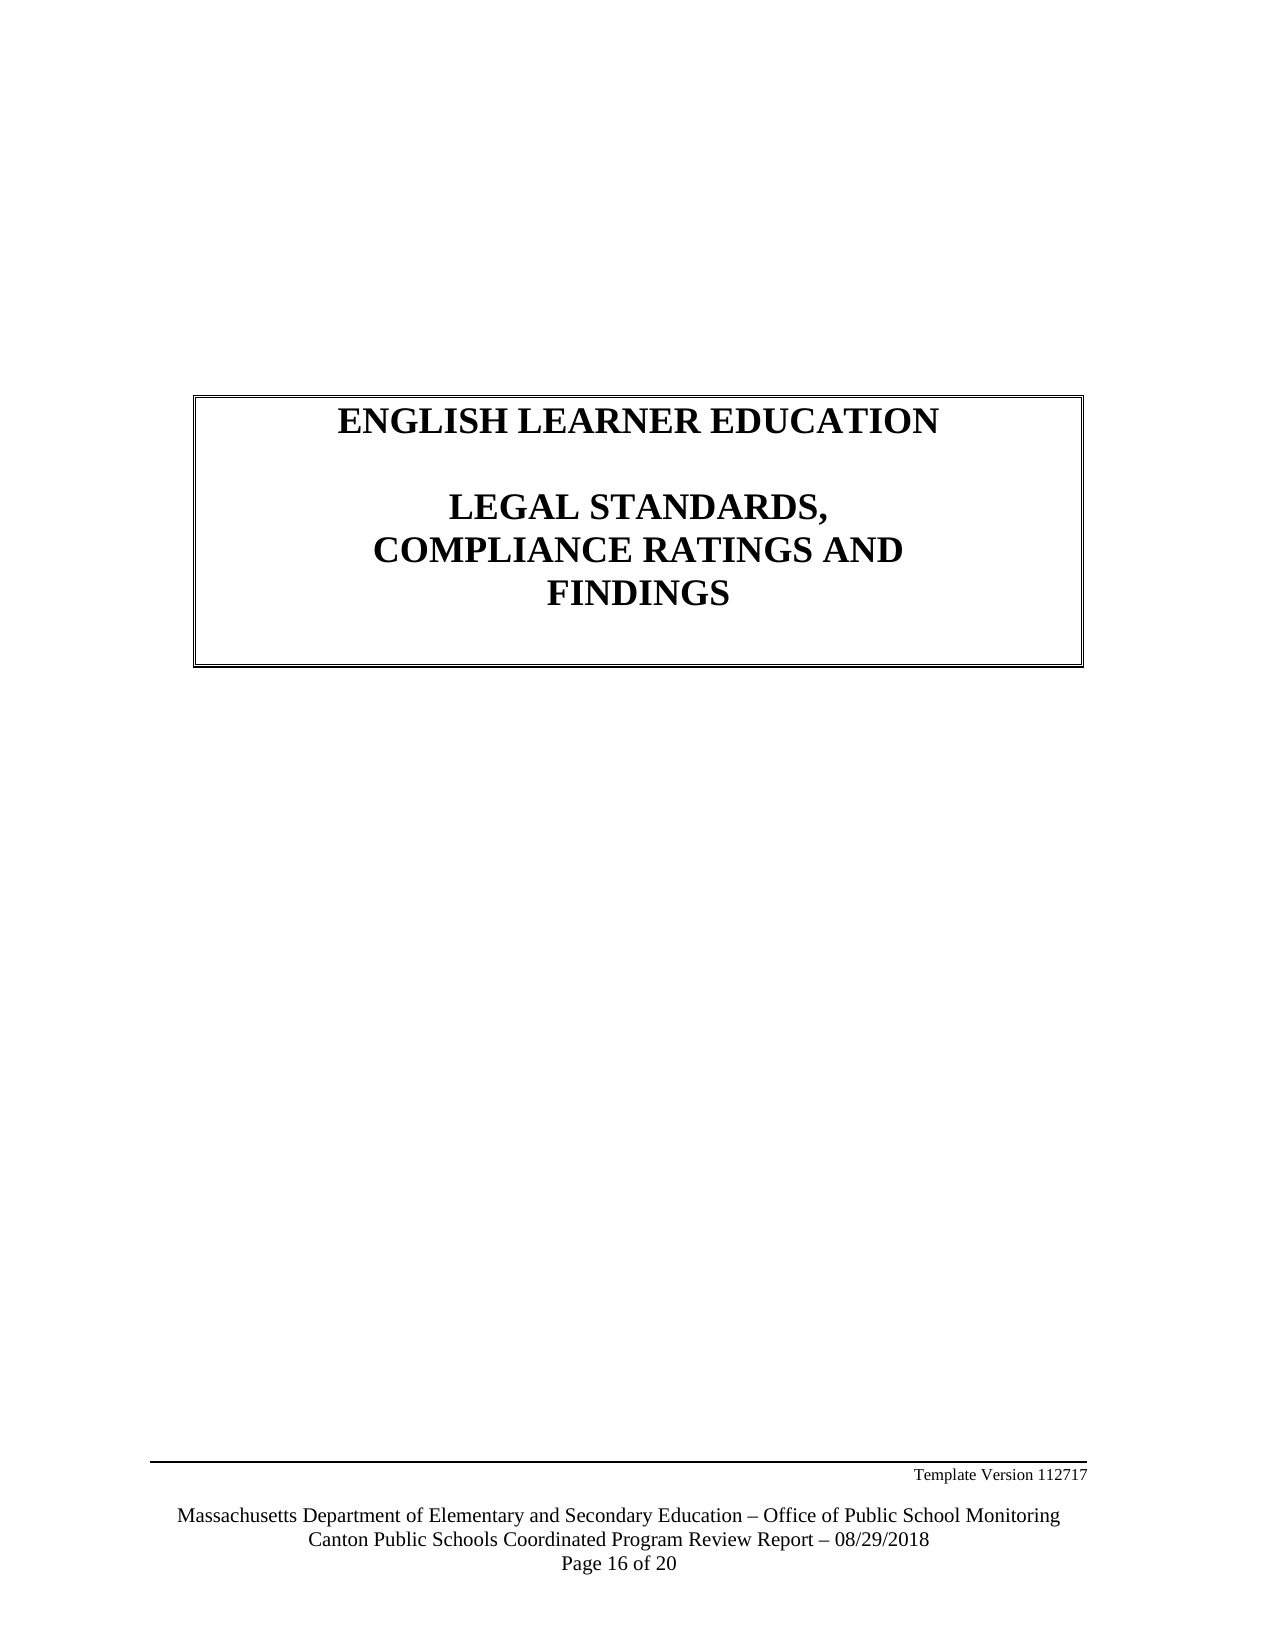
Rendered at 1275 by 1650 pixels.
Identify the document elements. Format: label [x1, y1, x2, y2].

table_header [175, 150, 1101, 1433]
